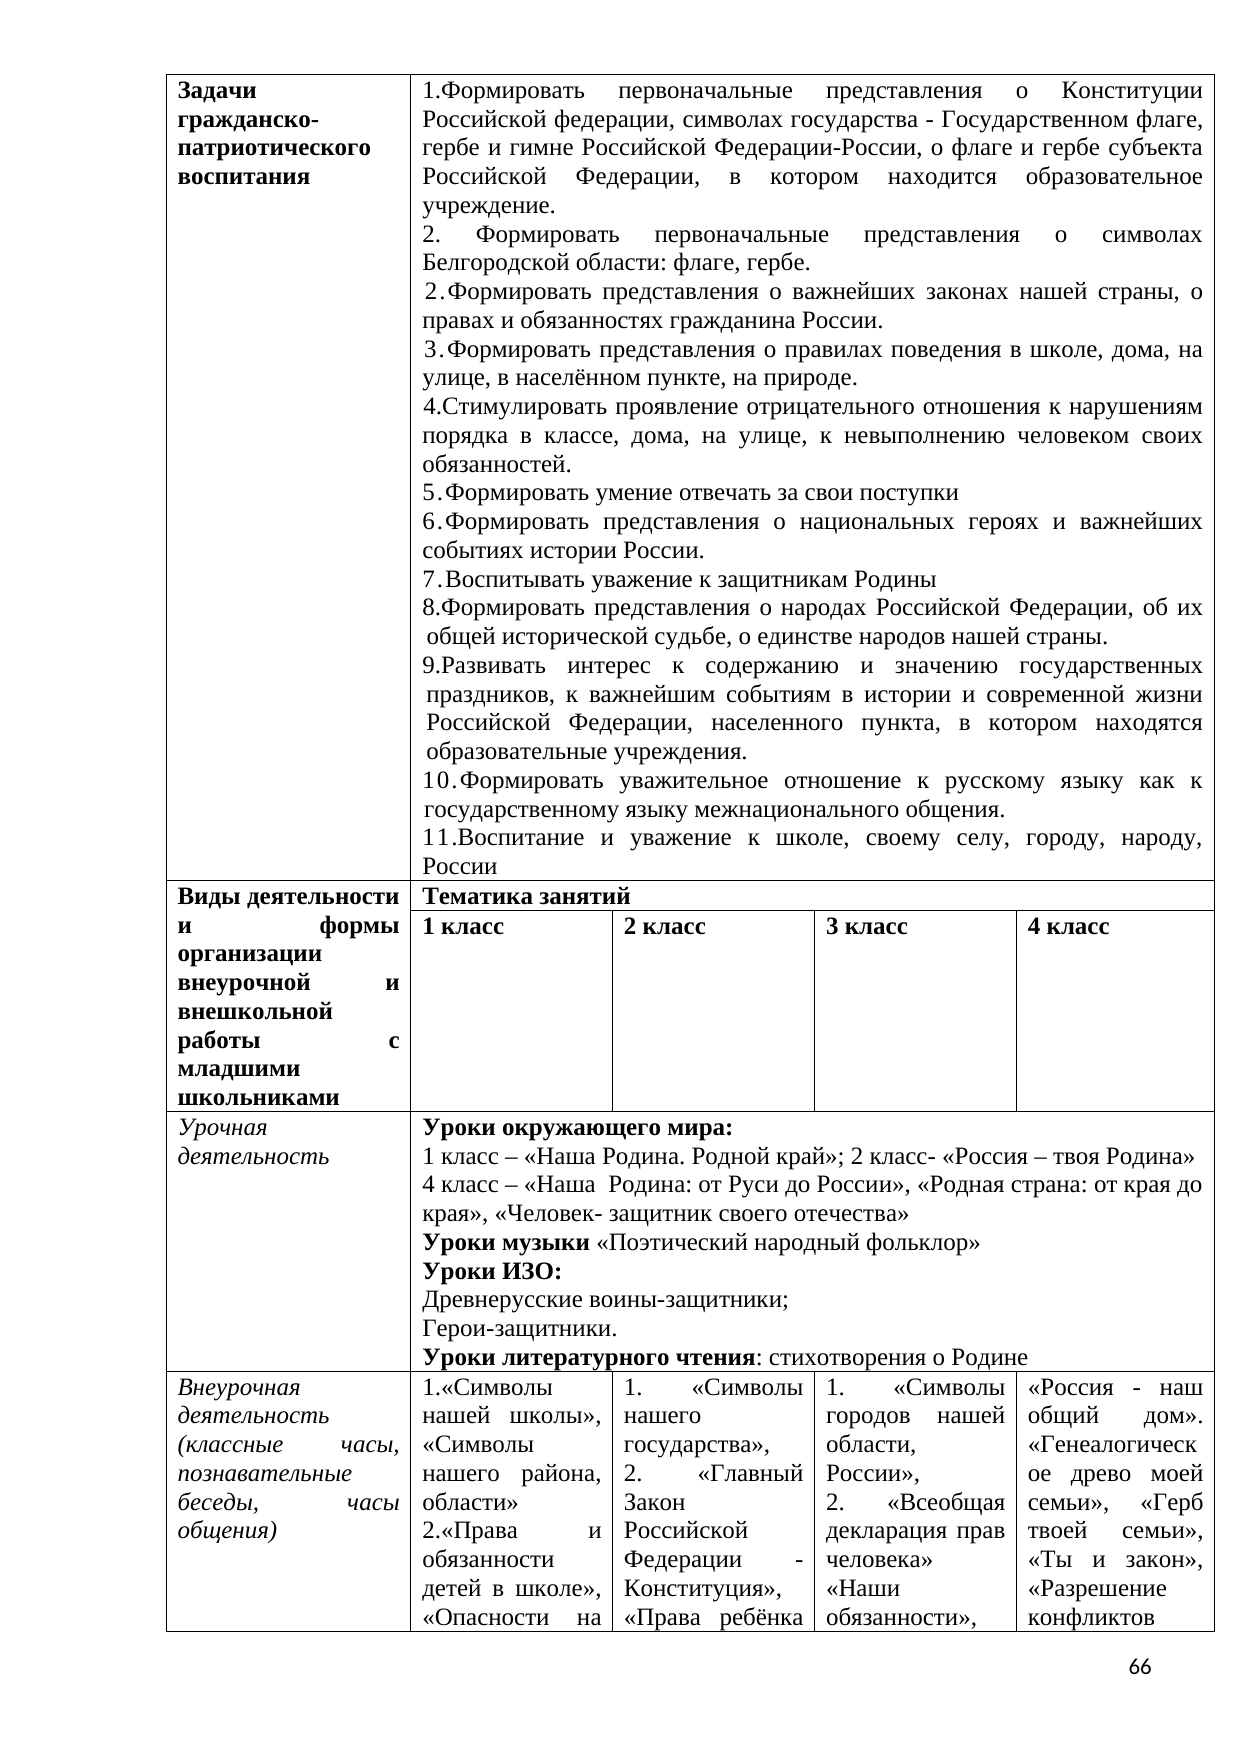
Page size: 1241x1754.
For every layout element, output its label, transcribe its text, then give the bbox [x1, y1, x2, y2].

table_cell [815, 1372, 1016, 1631]
table_cell 3 класс [815, 911, 1016, 1111]
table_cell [1017, 1372, 1214, 1631]
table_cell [411, 1372, 612, 1631]
table_header Задачи гражданско-патриотического воспитания [167, 75, 410, 880]
table_cell 4 класс [1017, 911, 1214, 1111]
table_cell Виды деятельности и формы организации внеурочной и внешкольной работы с младшими школьниками [167, 881, 410, 1111]
table_header 1.Формировать первоначальные представления о Конституции Российской федерации, символах государства - Государственном флаге, гербе и гимне Российской Федерации-России, о флаге и гербе субъекта Российской Федерации, в котором находится образовательное учреждение. 2. Формировать первоначальные представления о символах Белгородской области: флаге, гербе. 2.Формировать представления о важнейших законах нашей страны, о правах и обязанностях гражданина России. 3.Формировать представления о правилах поведения в школе, дома, на улице, в населённом пункте, на природе. 4.Стимулировать проявление отрицательного отношения к нарушениям порядка в классе, дома, на улице, к невыполнению человеком своих обязанностей. 5.Формировать умение отвечать за свои поступки 6.Формировать представления о национальных героях и важнейших событиях истории России. 7.Воспитывать уважение к защитникам Родины 8.Формировать представления о народах Российской Федерации, об их общей исторической судьбе, о единстве народов нашей страны. 9.Развивать интерес к содержанию и значению государственных праздников, к важнейшим событиям в истории и современной жизни Российской Федерации, населенного пункта, в котором находятся образовательные учреждения. 10.Формировать уважительное отношение к русскому языку как к государственному языку межнационального общения. 11.Воспитание и уважение к школе, своему селу, городу, народу, России [411, 75, 1214, 880]
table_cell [167, 1372, 410, 1631]
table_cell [613, 1372, 814, 1631]
table_cell Урочная деятельность [167, 1112, 410, 1371]
table_cell 1 класс [411, 911, 612, 1111]
table_cell Тематика занятий [411, 881, 1214, 910]
table_cell 2 класс [613, 911, 814, 1111]
table_cell Уроки окружающего мира: 1 класс – «Наша Родина. Родной край»; 2 класс- «Россия – твоя Родина» 4 класс – «Наша Родина: от Руси до России», «Родная страна: от края до края», «Человек- защитник своего отечества» Уроки музыки «Поэтический народный фольклор» Уроки ИЗО: Древнерусские воины-защитники; Герои-защитники. Уроки литературного чтения: стихотворения о Родине [411, 1112, 1214, 1371]
